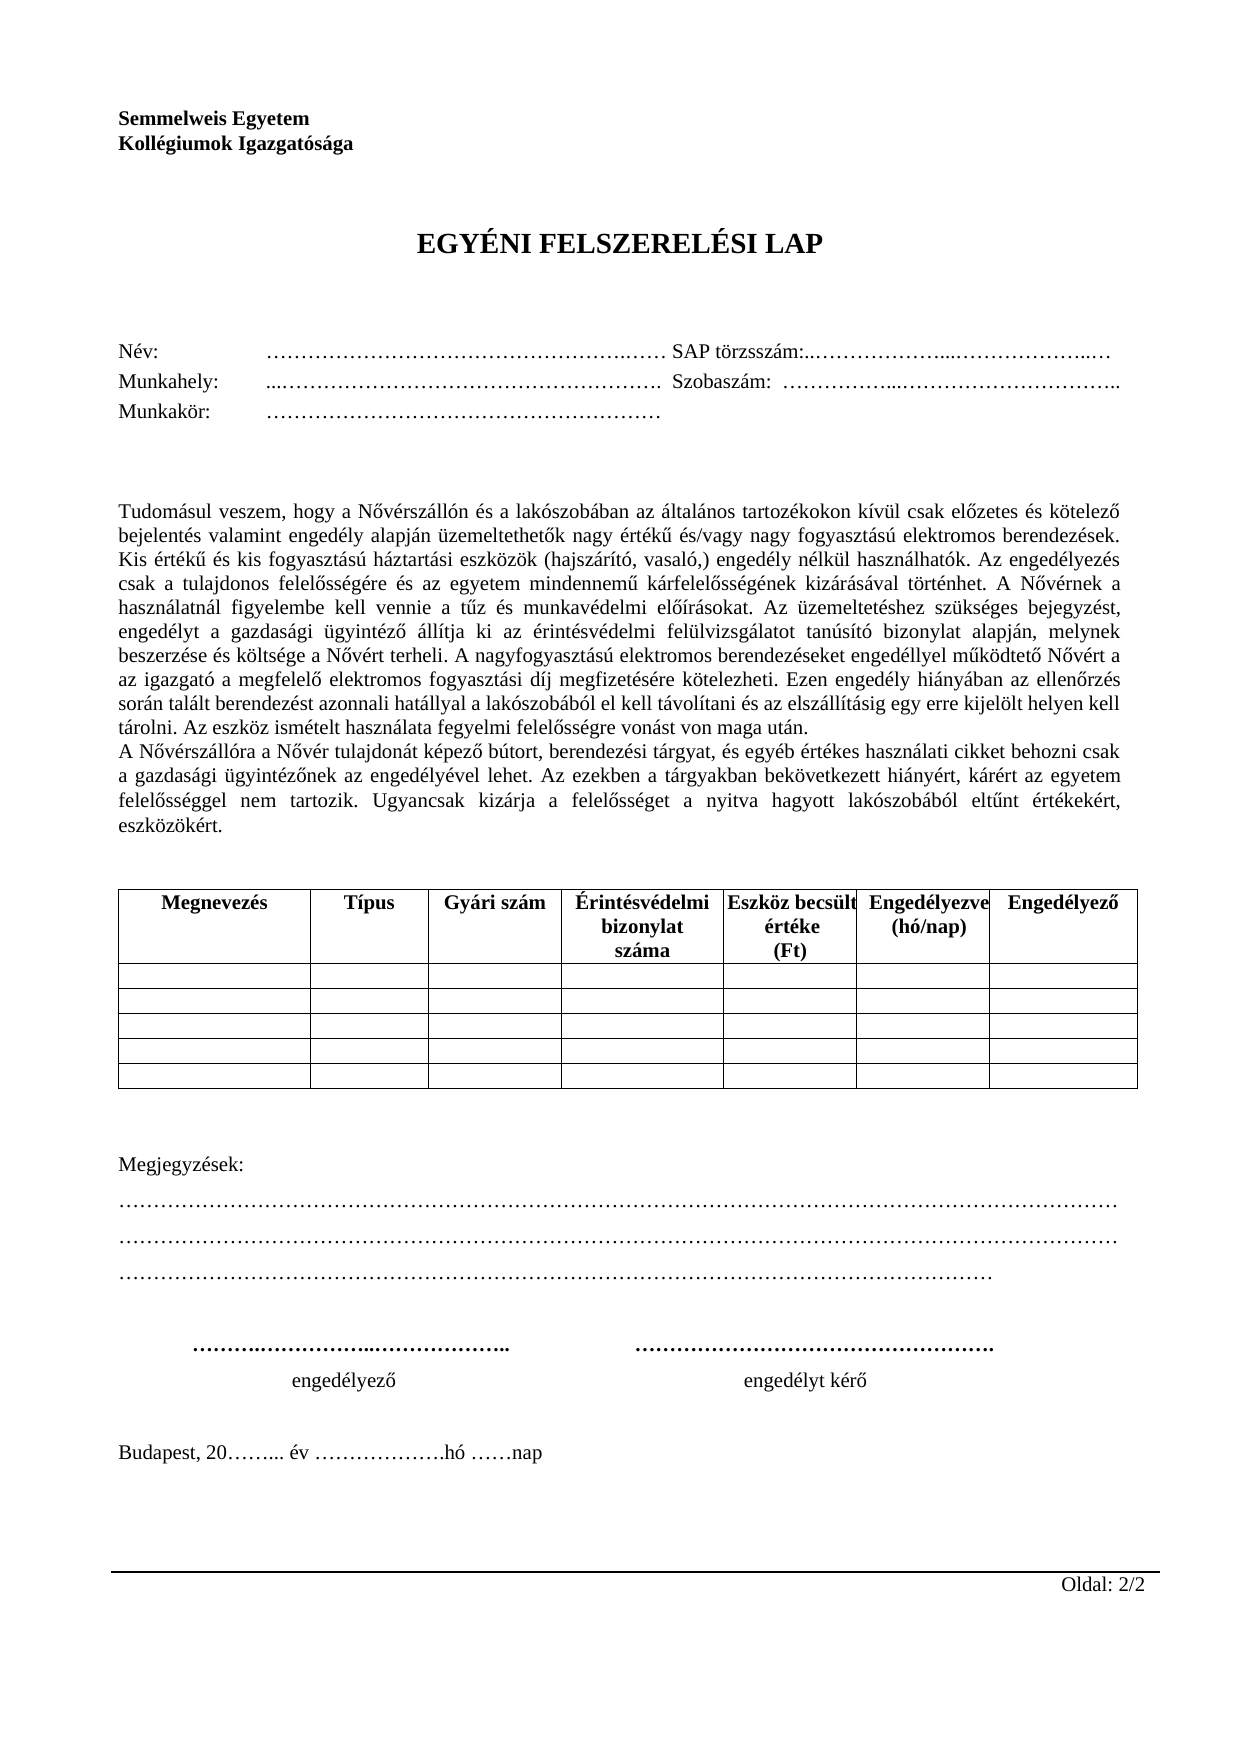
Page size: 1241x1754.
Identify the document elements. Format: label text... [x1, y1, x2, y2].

table_cell [857, 1064, 989, 1088]
table_cell [311, 1039, 428, 1063]
table_cell [562, 1014, 723, 1038]
table_cell [990, 1039, 1137, 1063]
table_header Megnevezés [119, 890, 310, 962]
text Megjegyzések:……………………………………………………………………………………………………………………………………………………………………………………………………………………………………………………………………………………………………………………………………………………………………………… [118, 1151, 1137, 1284]
text Semmelweis Egyetem [118, 106, 1122, 130]
table_header Engedélyezve (hó/nap) [857, 890, 989, 962]
text A Nővérszállóra a Nővér tulajdonát képező bútort, berendezési tárgyat, és egyéb értékes használati cikket behozni csak a gazdasági ügyintézőnek az engedélyével lehet. Az ezekben a tárgyakban bekövetkezett hiányért, kárért az egyetem felelősséggel nem tartozik. Ugyancsak kizárja a felelősséget a nyitva hagyott lakószobából eltűnt értékekért, eszközökért. [118, 739, 1122, 838]
table_cell [119, 964, 310, 988]
table_cell [857, 964, 989, 988]
table_cell [562, 989, 723, 1013]
table_cell [429, 964, 561, 988]
table_cell [311, 964, 428, 988]
table_cell [311, 1064, 428, 1088]
text EGYÉNI FELSZERELÉSI LAP [118, 227, 1122, 260]
table_cell [990, 964, 1137, 988]
table_header Engedélyező [990, 890, 1137, 962]
table_cell [724, 1039, 856, 1063]
table_header Érintésvédelmi bizonylat száma [562, 890, 723, 962]
text Tudomásul veszem, hogy a Nővérszállón és a lakószobában az általános tartozékokon kívül csak előzetes és kötelező bejelentés valamint engedély alapján üzemeltethetők nagy értékű és/vagy nagy fogyasztású elektromos berendezések. Kis értékű és kis fogyasztású háztartási eszközök (hajszárító, vasaló,) engedély nélkül használhatók. Az engedélyezés csak a tulajdonos felelősségére és az egyetem mindennemű kárfelelősségének kizárásával történhet. A Nővérnek a használatnál figyelembe kell vennie a tűz és munkavédelmi előírásokat. Az üzemeltetéshez szükséges bejegyzést, engedélyt a gazdasági ügyintéző állítja ki az érintésvédelmi felülvizsgálatot tanúsító bizonylat alapján, melynek beszerzése és költsége a Nővért terheli. A nagyfogyasztású elektromos berendezéseket engedéllyel működtető Nővért a az igazgató a megfelelő elektromos fogyasztási díj megfizetésére kötelezheti. Ezen engedély hiányában az ellenőrzés során talált berendezést azonnali hatállyal a lakószobából el kell távolítani és az elszállításig egy erre kijelölt helyen kell tárolni. Az eszköz ismételt használata fegyelmi felelősségre vonást von maga után. [118, 499, 1122, 739]
table_cell [311, 1014, 428, 1038]
table_header Eszköz becsült értéke (Ft) [724, 890, 856, 962]
text Név: …………………………………………….…… SAP törzsszám:..………………...………………..… [118, 339, 1122, 363]
table_cell [724, 989, 856, 1013]
table_cell [562, 1039, 723, 1063]
table_cell [562, 964, 723, 988]
text Munkakör: ………………………………………………… [118, 399, 1122, 423]
text ……….……………..……………….. ……………………………………………. [118, 1332, 1122, 1356]
table_cell [119, 989, 310, 1013]
table_cell [429, 989, 561, 1013]
table_cell [429, 1039, 561, 1063]
table_cell [724, 1064, 856, 1088]
table_cell [724, 1014, 856, 1038]
table_cell [857, 1014, 989, 1038]
table_cell [311, 989, 428, 1013]
table_cell [119, 1014, 310, 1038]
table_cell [562, 1064, 723, 1088]
table_cell [119, 1064, 310, 1088]
text Budapest, 20……... év ……………….hó ……nap [118, 1440, 1122, 1464]
table_cell [857, 989, 989, 1013]
table_cell [119, 1039, 310, 1063]
table_cell [857, 1039, 989, 1063]
table_cell [990, 1064, 1137, 1088]
table_header Típus [311, 890, 428, 962]
table_cell [990, 989, 1137, 1013]
table_header Gyári szám [429, 890, 561, 962]
text Kollégiumok Igazgatósága [118, 130, 1122, 154]
table_cell [429, 1064, 561, 1088]
table_cell [429, 1014, 561, 1038]
text engedélyező engedélyt kérő [118, 1368, 1122, 1392]
table_cell [724, 964, 856, 988]
text Munkahely: ...………………………………………………. Szobaszám: ……………...………………………….. [118, 369, 1122, 393]
table_cell [990, 1014, 1137, 1038]
